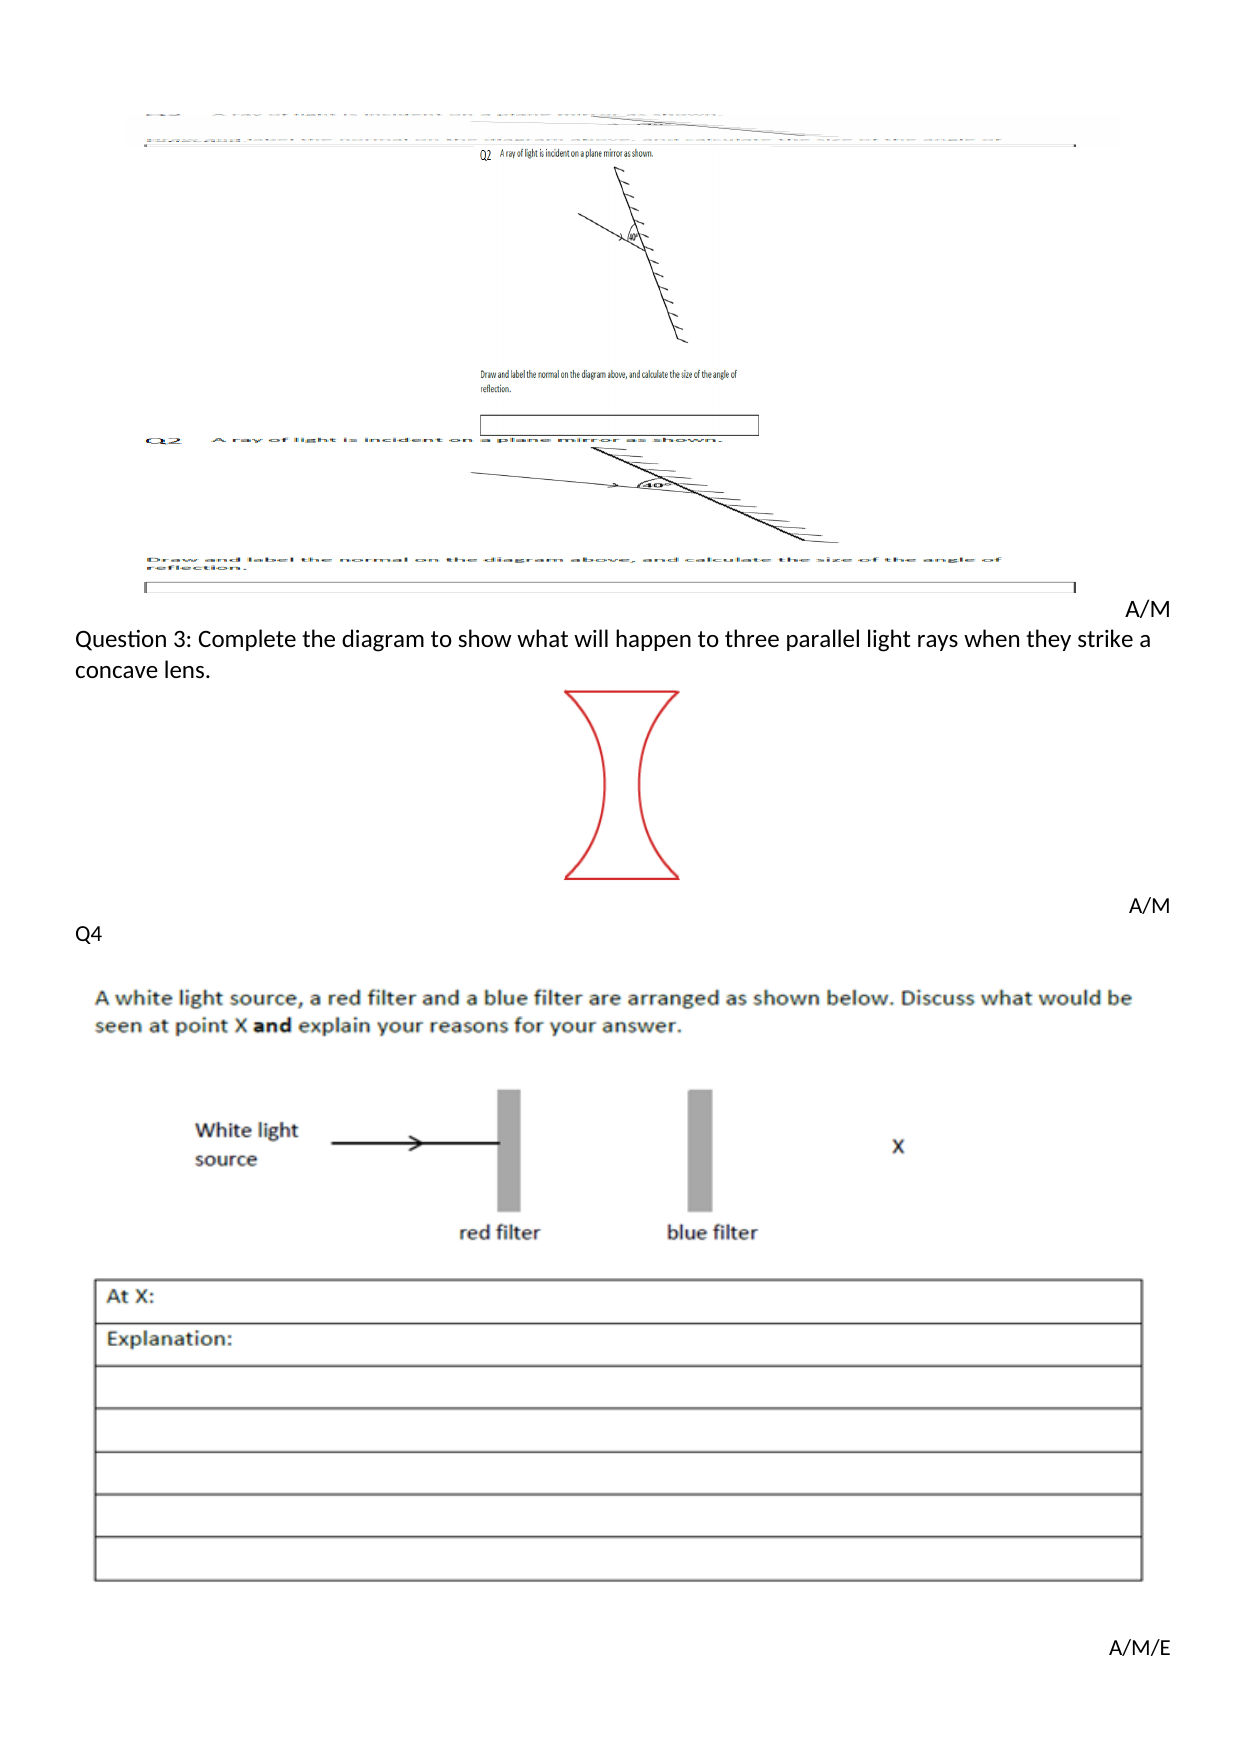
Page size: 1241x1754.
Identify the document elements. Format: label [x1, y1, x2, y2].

picture [75, 946, 1171, 1605]
picture [553, 684, 693, 891]
table_header [64, 115, 1182, 1661]
picture [126, 114, 1120, 593]
